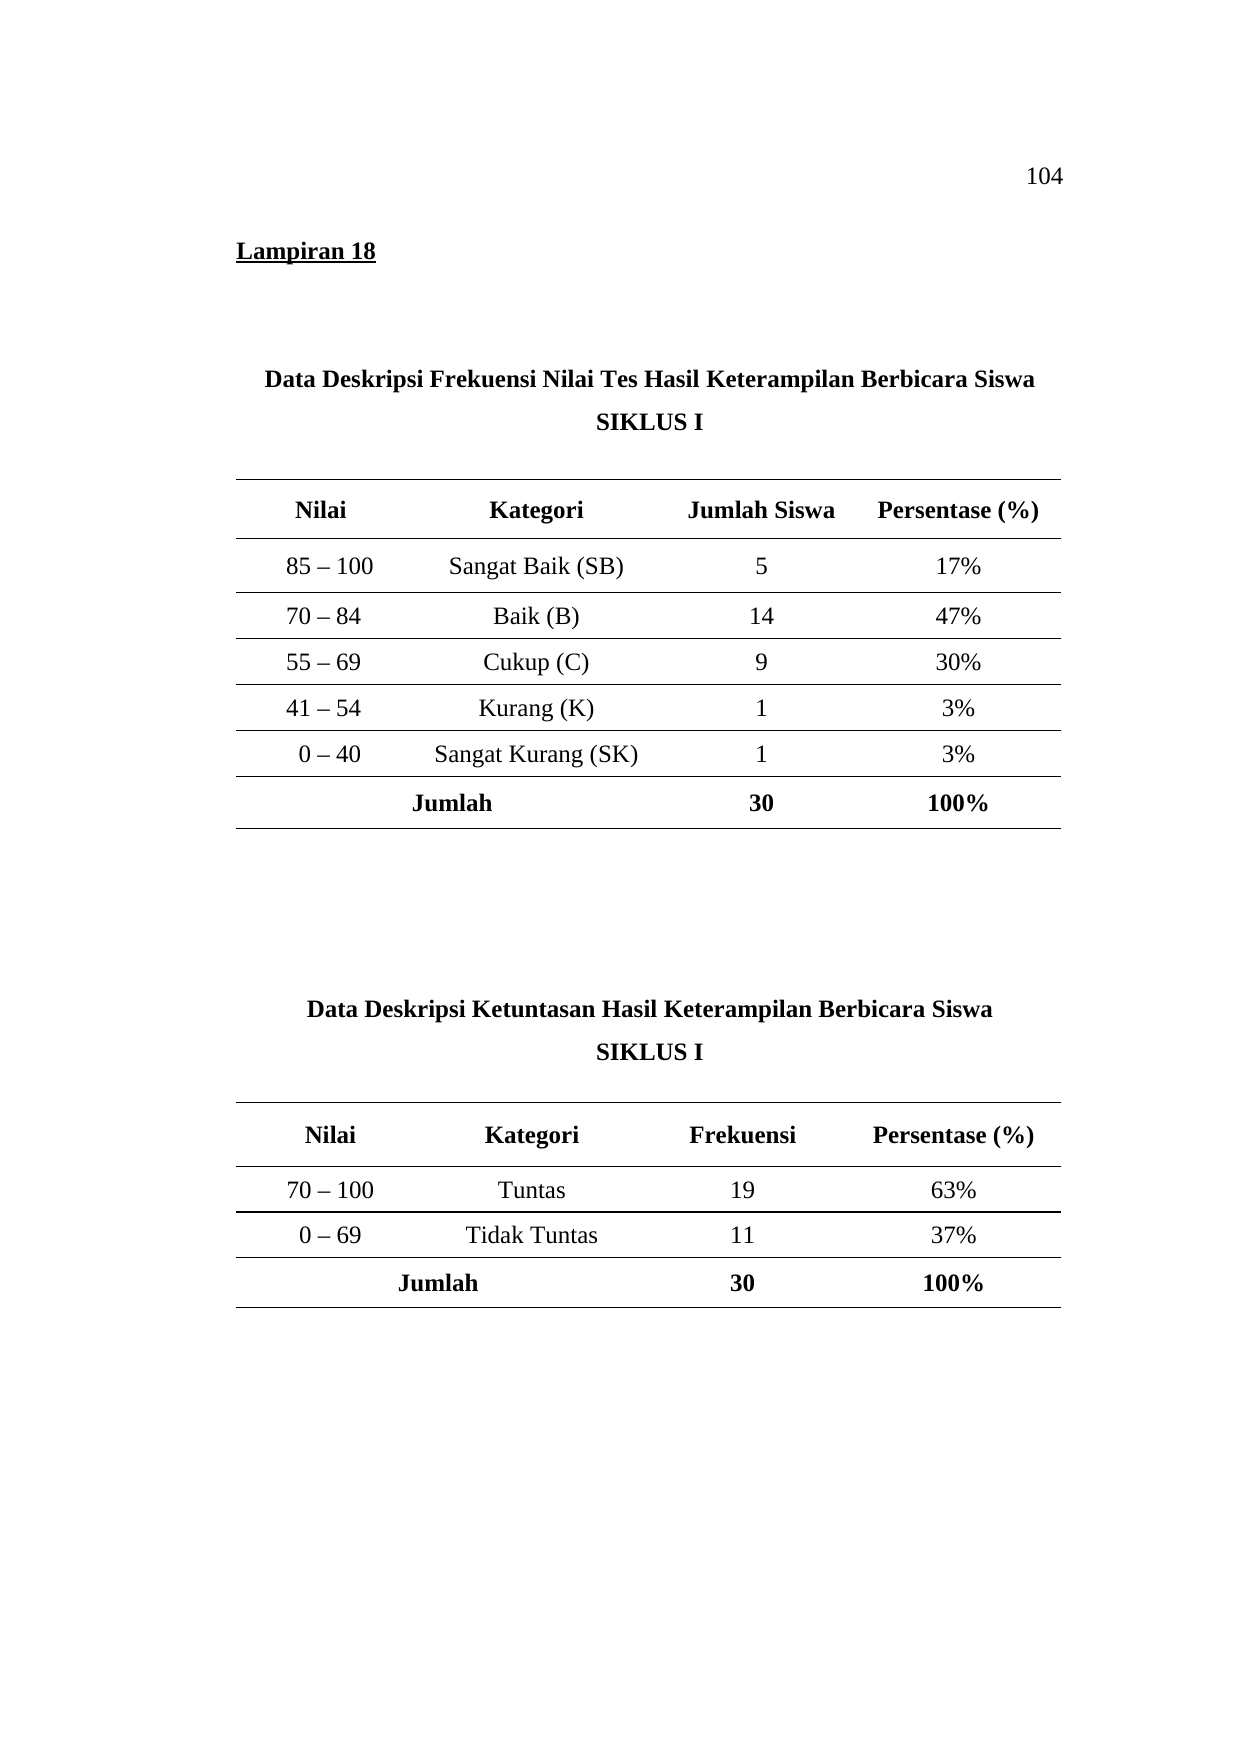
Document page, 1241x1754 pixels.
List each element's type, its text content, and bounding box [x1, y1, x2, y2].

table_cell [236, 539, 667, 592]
text SIKLUS I [236, 407, 1063, 436]
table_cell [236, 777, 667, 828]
text Data Deskripsi Ketuntasan Hasil Keterampilan Berbicara Siswa [236, 994, 1063, 1023]
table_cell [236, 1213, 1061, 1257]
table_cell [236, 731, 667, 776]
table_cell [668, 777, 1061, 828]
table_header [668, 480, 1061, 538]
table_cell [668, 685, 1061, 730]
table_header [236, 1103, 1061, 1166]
text SIKLUS I [236, 1037, 1063, 1066]
text Lampiran 18 [236, 236, 1063, 265]
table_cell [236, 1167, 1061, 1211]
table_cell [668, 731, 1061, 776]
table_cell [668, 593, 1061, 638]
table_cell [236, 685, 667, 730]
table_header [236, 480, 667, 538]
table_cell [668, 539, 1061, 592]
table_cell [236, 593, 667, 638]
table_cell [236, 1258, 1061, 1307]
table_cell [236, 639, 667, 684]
text Data Deskripsi Frekuensi Nilai Tes Hasil Keterampilan Berbicara Siswa [236, 364, 1063, 393]
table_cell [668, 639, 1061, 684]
